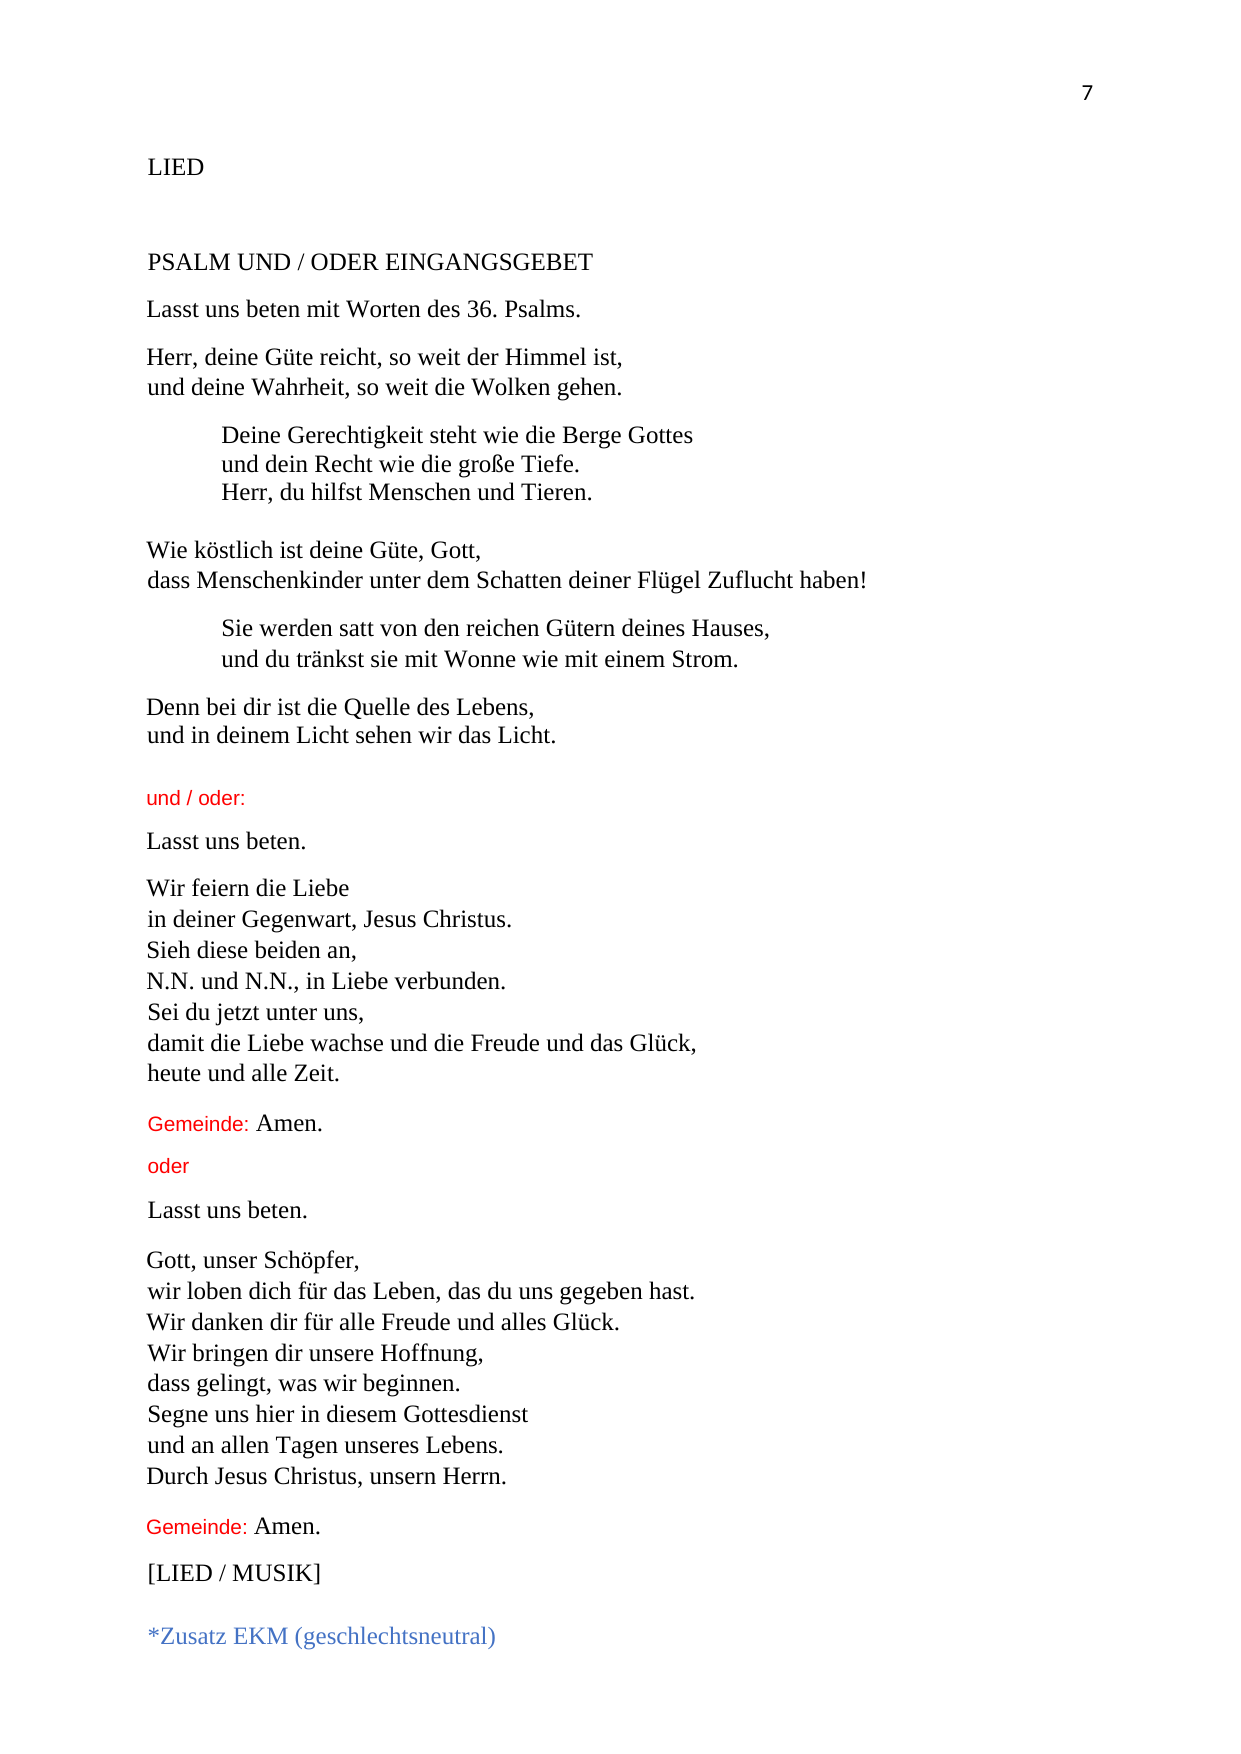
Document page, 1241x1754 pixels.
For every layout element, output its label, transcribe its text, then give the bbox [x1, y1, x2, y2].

text Wie köstlich ist deine Güte, Gott, dass Menschenkinder unter dem Schatten deiner Flügel Zuflucht haben! [146, 535, 903, 594]
text Sie werden satt von den reichen Gütern deines Hauses, und du tränkst sie mit Wonne wie mit einem Strom. [221, 613, 849, 673]
text PSALM UND / ODER EINGANGSGEBET [147, 247, 1077, 276]
text und / oder: [146, 786, 592, 810]
text Wir feiern die Liebe in deiner Gegenwart, Jesus Christus. [146, 873, 548, 932]
text Denn bei dir ist die Quelle des Lebens, und in deinem Licht sehen wir das Licht. [146, 692, 592, 749]
text [LIED / MUSIK] [147, 1558, 1093, 1587]
text Herr, du hilfst Menschen und Tieren. [147, 477, 728, 506]
text Lasst uns beten. [146, 826, 592, 855]
text Lasst uns beten mit Worten des 36. Psalms. [146, 294, 1077, 323]
text Herr, deine Güte reicht, so weit der Himmel ist, und deine Wahrheit, so weit die Wolken gehen. [146, 342, 703, 401]
text Deine Gerechtigkeit steht wie die Berge Gottes und dein Recht wie die große Tiefe. [146, 420, 728, 477]
text N.N. und N.N., in Liebe verbunden. Sei du jetzt unter uns, damit die Liebe wachse und die Freude und das Glück, heute und alle Zeit. [146, 966, 732, 1087]
text Lasst uns beten. [147, 1195, 357, 1224]
text Durch Jesus Christus, unsern Herrn. [146, 1461, 1077, 1490]
text LIED [147, 152, 1077, 181]
text Gemeinde: Amen. oder [147, 1108, 357, 1178]
text Gott, unser Schöpfer, wir loben dich für das Leben, das du uns gegeben hast. [146, 1245, 731, 1304]
text Wir danken dir für alle Freude und alles Glück. Wir bringen dir unsere Hoffnung, dass gelingt, was wir beginnen. Segne uns hier in diesem Gottesdienst und an allen Tagen unseres Lebens. [146, 1307, 657, 1459]
text Gemeinde: Amen. [146, 1511, 1093, 1539]
text Sieh diese beiden an, [146, 935, 1077, 964]
